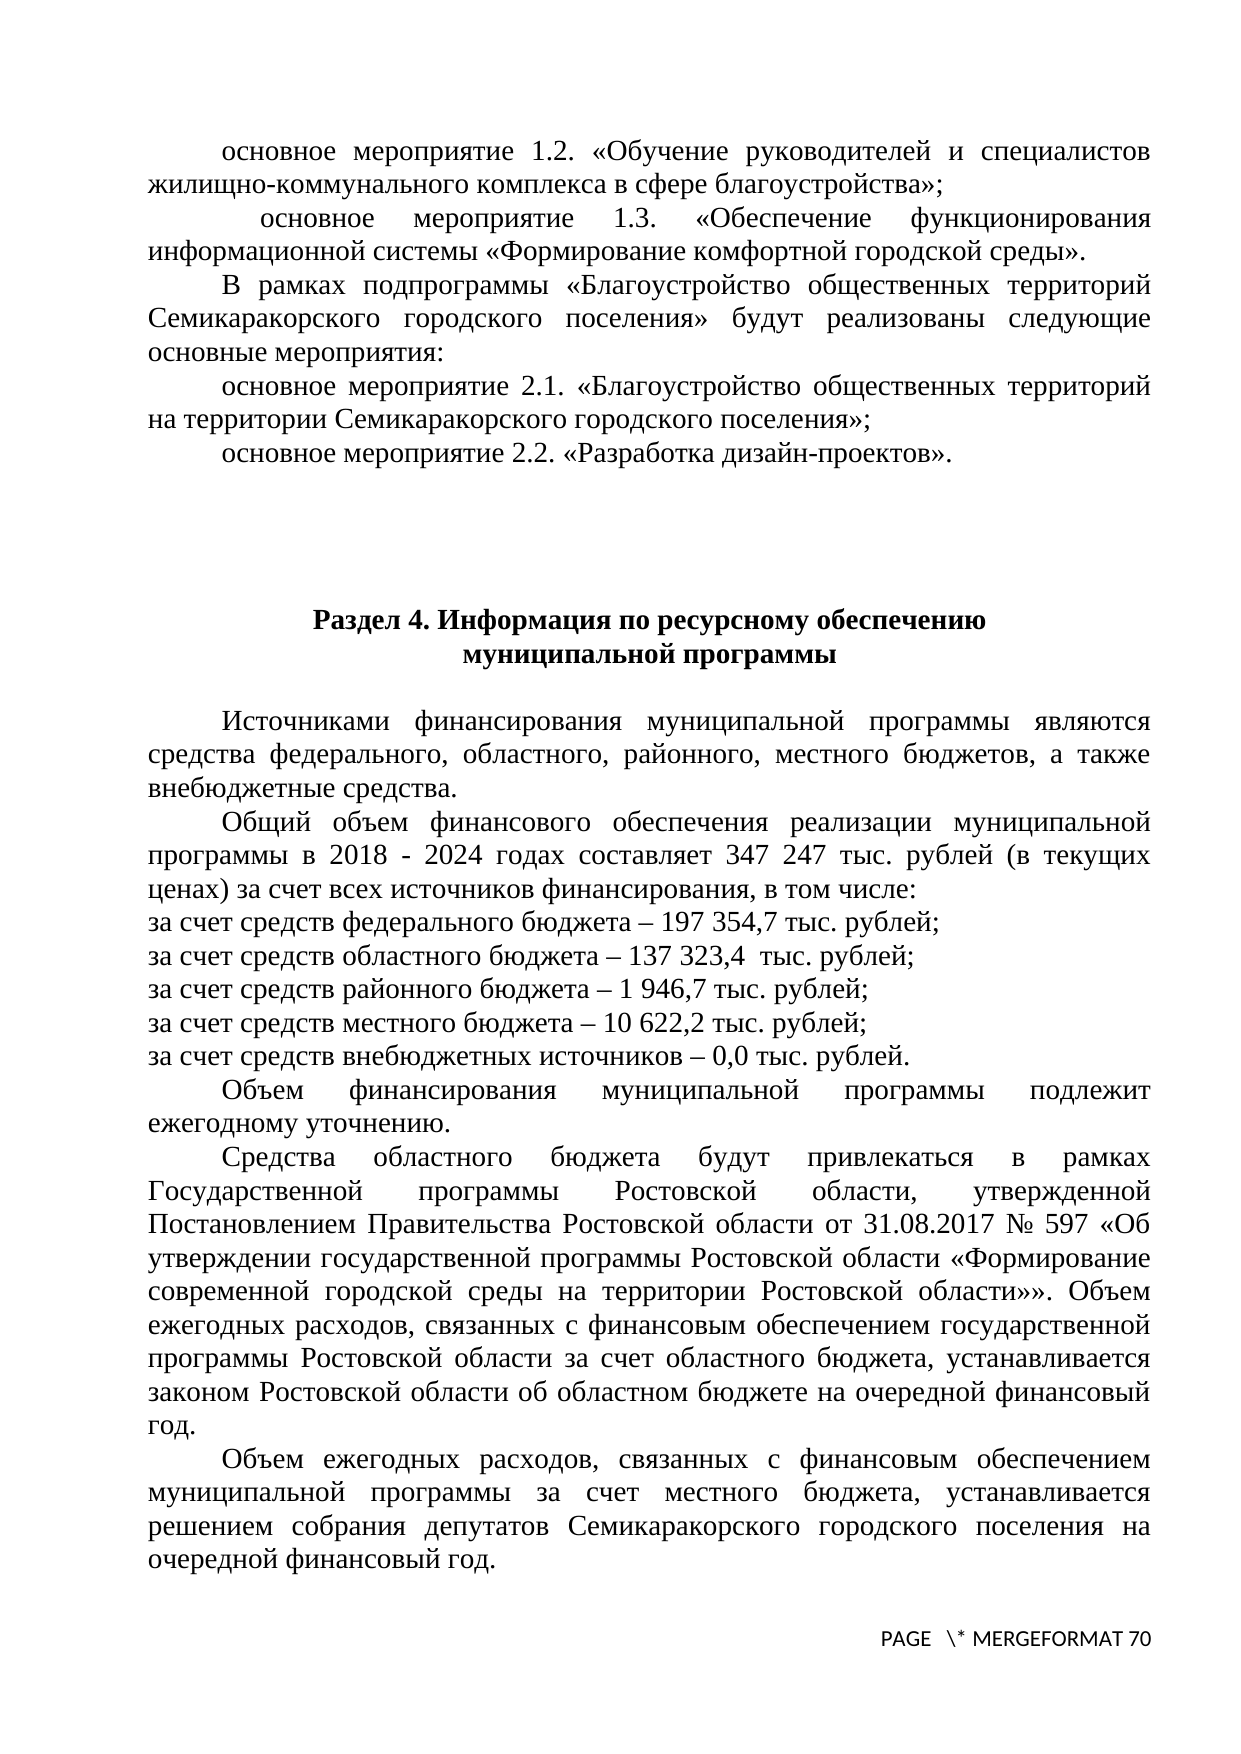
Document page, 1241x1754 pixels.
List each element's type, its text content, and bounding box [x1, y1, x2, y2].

text основное мероприятие 2.2. «Разработка дизайн-проектов». [148, 435, 1152, 468]
text муниципальной программы [148, 636, 1152, 669]
text Объем финансирования муниципальной программы подлежит ежегодному уточнению. [148, 1072, 1152, 1139]
text основное мероприятие 1.3. «Обеспечение функционирования информационной системы «Формирование комфортной городской среды». [148, 200, 1152, 267]
text Объем ежегодных расходов, связанных с финансовым обеспечением муниципальной программы за счет местного бюджета, устанавливается решением собрания депутатов Семикаракорского городского поселения на очередной финансовый год. [148, 1441, 1152, 1575]
text Источниками финансирования муниципальной программы являются средства федерального, областного, районного, местного бюджетов, а также внебюджетные средства. [148, 703, 1152, 804]
text за счет средств местного бюджета – 10 622,2 тыс. рублей; [148, 1005, 1152, 1038]
text за счет средств федерального бюджета – 197 354,7 тыс. рублей; [148, 904, 1152, 938]
text за счет средств внебюджетных источников – 0,0 тыс. рублей. [148, 1038, 1152, 1072]
text основное мероприятие 2.1. «Благоустройство общественных территорий на территории Семикаракорского городского поселения»; [148, 368, 1152, 435]
text Средства областного бюджета будут привлекаться в рамках Государственной программы Ростовской области, утвержденной Постановлением Правительства Ростовской области от 31.08.2017 № 597 «Об утверждении государственной программы Ростовской области «Формирование современной городской среды на территории Ростовской области»». Объем ежегодных расходов, связанных с финансовым обеспечением государственной программы Ростовской области за счет областного бюджета, устанавливается законом Ростовской области об областном бюджете на очередной финансовый год. [148, 1139, 1152, 1441]
text основное мероприятие 1.2. «Обучение руководителей и специалистов жилищно-коммунального комплекса в сфере благоустройства»; [148, 133, 1152, 200]
text за счет средств областного бюджета – 137 323,4 тыс. рублей; [148, 938, 1152, 971]
text за счет средств районного бюджета – 1 946,7 тыс. рублей; [148, 971, 1152, 1005]
text Общий объем финансового обеспечения реализации муниципальной программы в 2018 - 2024 годах составляет 347 247 тыс. рублей (в текущих ценах) за счет всех источников финансирования, в том числе: [148, 804, 1152, 904]
text В рамках подпрограммы «Благоустройство общественных территорий Семикаракорского городского поселения» будут реализованы следующие основные мероприятия: [148, 267, 1152, 368]
text Раздел 4. Информация по ресурсному обеспечению [148, 602, 1152, 636]
